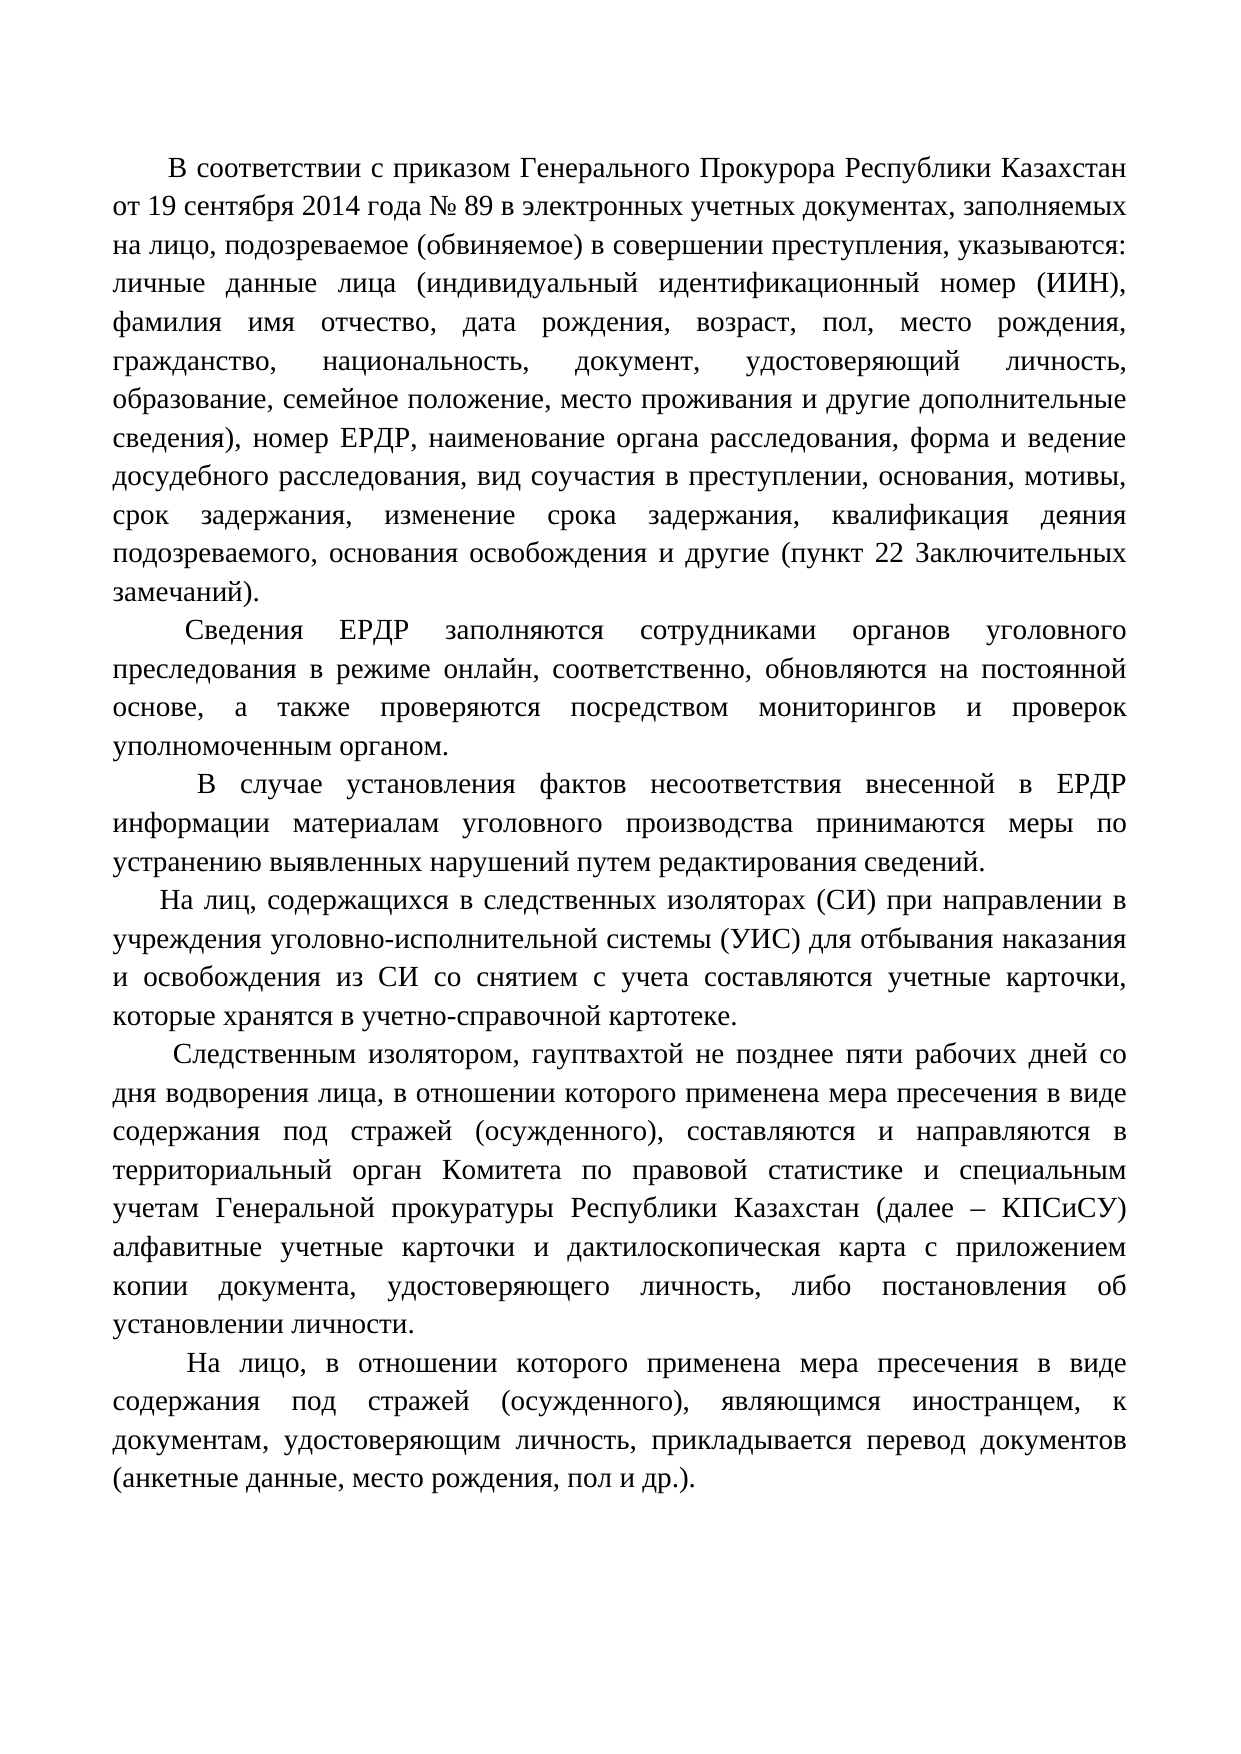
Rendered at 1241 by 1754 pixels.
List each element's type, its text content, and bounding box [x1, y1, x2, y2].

text На лицо, в отношении которого применена мера пресечения в виде содержания под стражей (осужденного), являющимся иностранцем, к документам, удостоверяющим личность, прикладывается перевод документов (анкетные данные, место рождения, пол и др.). [112, 1345, 1128, 1494]
text Следственным изолятором, гауптвахтой не позднее пяти рабочих дней со дня водворения лица, в отношении которого применена мера пресечения в виде содержания под стражей (осужденного), составляются и направляются в территориальный орган Комитета по правовой статистике и специальным учетам Генеральной прокуратуры Республики Казахстан (далее – КПСиСУ) алфавитные учетные карточки и дактилоскопическая карта с приложением копии документа, удостоверяющего личность, либо постановления об установлении личности. [112, 1036, 1128, 1340]
text В случае установления фактов несоответствия внесенной в ЕРДР информации материалам уголовного производства принимаются меры по устранению выявленных нарушений путем редактирования сведений. [112, 767, 1128, 877]
text На лиц, содержащихся в следственных изоляторах (СИ) при направлении в учреждения уголовно-исполнительной системы (УИС) для отбывания наказания и освобождения из СИ со снятием с учета составляются учетные карточки, которые хранятся в учетно-справочной картотеке. [112, 882, 1128, 1031]
text В соответствии с приказом Генерального Прокурора Республики Казахстан от 19 сентября 2014 года № 89 в электронных учетных документах, заполняемых на лицо, подозреваемое (обвиняемое) в совершении преступления, указываются: личные данные лица (индивидуальный идентификационный номер (ИИН), фамилия имя отчество, дата рождения, возраст, пол, место рождения, гражданство, национальность, документ, удостоверяющий личность, образование, семейное положение, место проживания и другие дополнительные сведения), номер ЕРДР, наименование органа расследования, форма и ведение досудебного расследования, вид соучастия в преступлении, основания, мотивы, срок задержания, изменение срока задержания, квалификация деяния подозреваемого, основания освобождения и другие (пункт 22 Заключительных замечаний). [112, 150, 1128, 607]
text Сведения ЕРДР заполняются сотрудниками органов уголовного преследования в режиме онлайн, соответственно, обновляются на постоянной основе, а также проверяются посредством мониторингов и проверок уполномоченным органом. [112, 612, 1128, 762]
